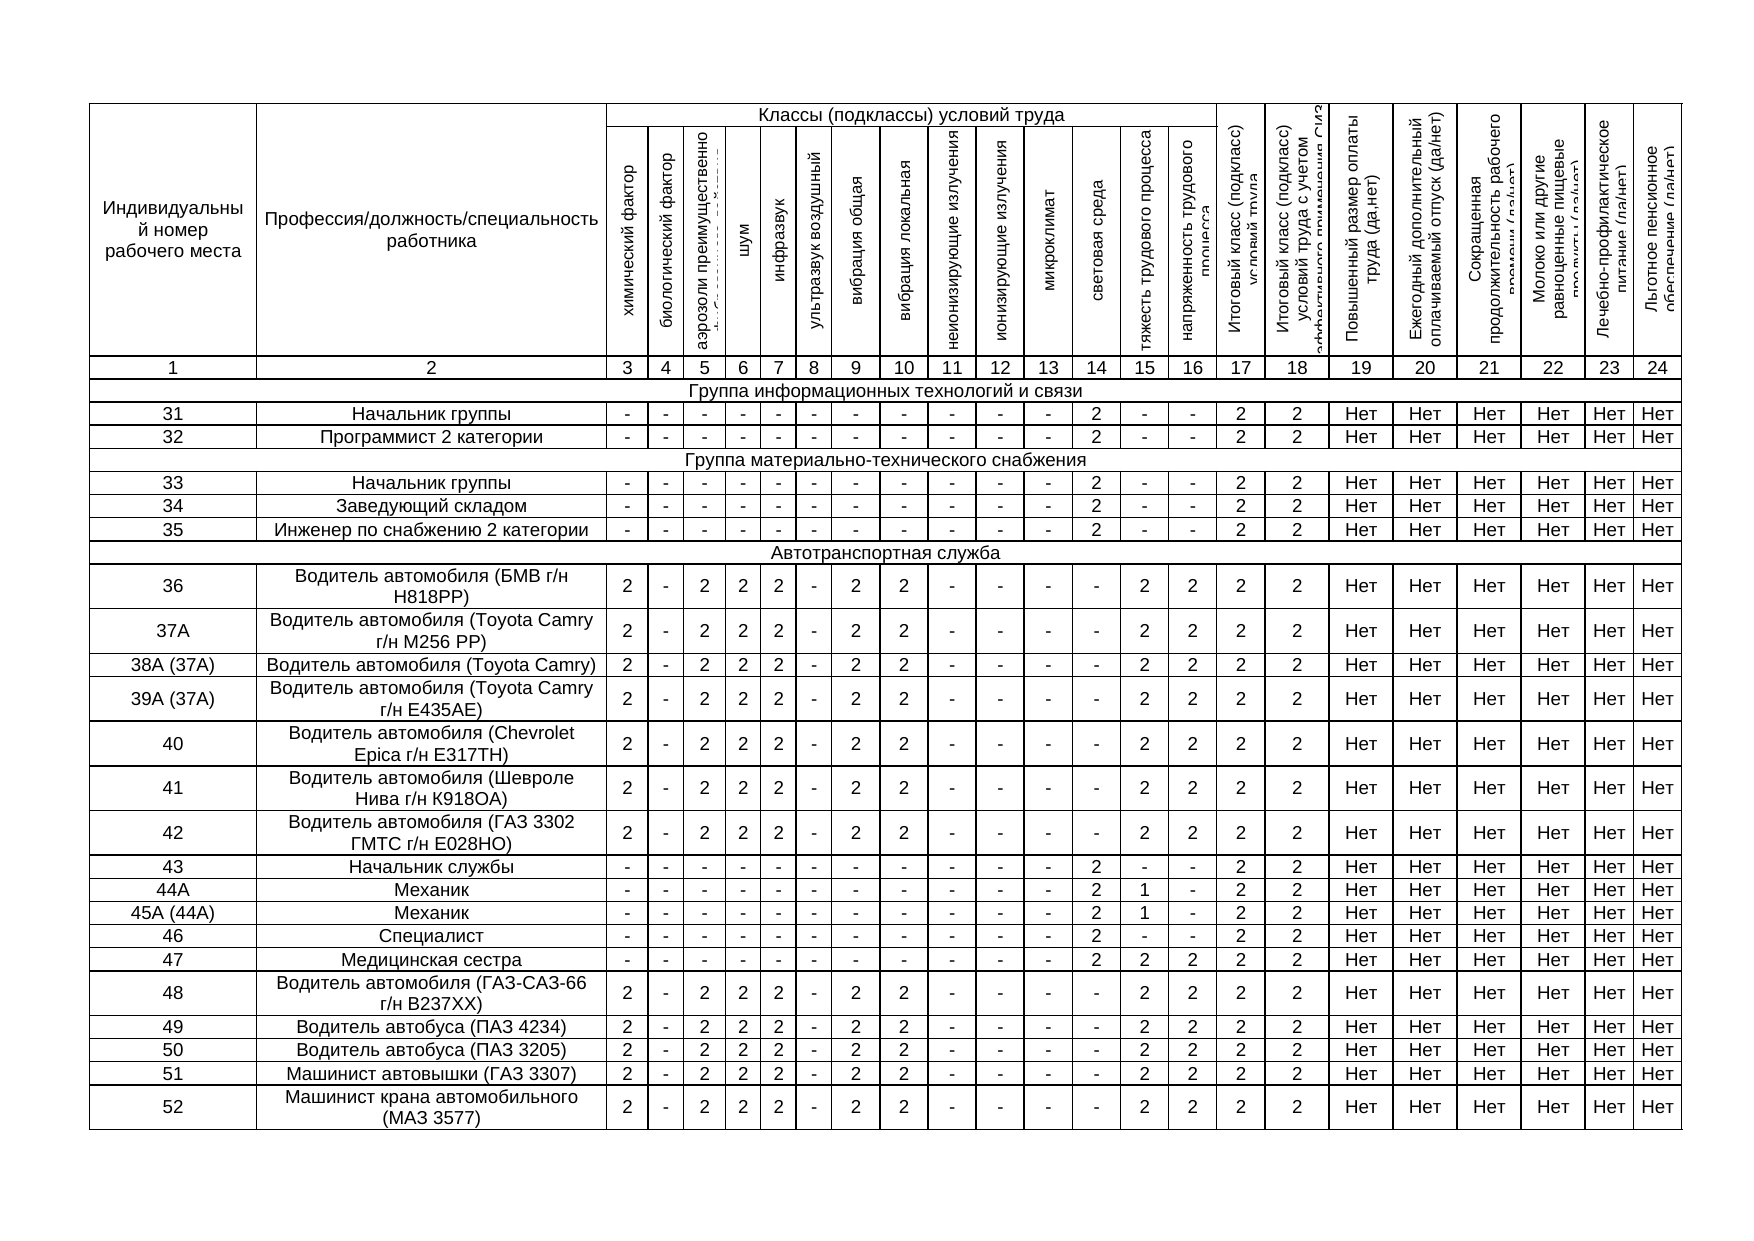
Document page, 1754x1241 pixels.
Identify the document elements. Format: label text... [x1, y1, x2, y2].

table_cell 52 [90, 1086, 256, 1129]
table_cell 2 [1169, 677, 1216, 720]
table_cell - [797, 518, 831, 540]
table_cell 2 [881, 565, 927, 608]
table_header Итоговый класс (подкласс) условий труда [1217, 104, 1264, 355]
table_cell 23 [1586, 357, 1633, 378]
table_cell 2 [726, 609, 760, 652]
table_cell - [1025, 879, 1072, 901]
table_cell - [1073, 972, 1120, 1014]
table_cell 2 [761, 609, 795, 652]
table_cell - [797, 856, 831, 877]
table_cell - [1025, 1016, 1072, 1038]
table_cell 2 [1121, 722, 1168, 765]
table_cell Нет [1394, 925, 1456, 947]
table_cell 2 [1266, 767, 1328, 809]
table_cell 2 [726, 1039, 760, 1061]
table_cell Нет [1330, 495, 1392, 517]
table_cell 2 [832, 1016, 879, 1038]
table_cell Нет [1458, 472, 1520, 494]
table_cell Нет [1634, 856, 1681, 877]
table_cell - [607, 879, 647, 901]
table_cell 2 [1266, 565, 1328, 608]
table_cell 2 [684, 767, 725, 809]
table_cell Нет [1522, 902, 1584, 924]
table_cell аэрозоли преимущественно фиброгенного действия [684, 127, 725, 355]
table_cell - [649, 1062, 683, 1084]
table_cell 2 [881, 1086, 927, 1129]
table_cell - [1025, 518, 1072, 540]
table_cell - [797, 1062, 831, 1084]
table_cell Нет [1330, 972, 1392, 1014]
table_cell - [929, 565, 975, 608]
table_cell Нет [1394, 856, 1456, 877]
table_cell - [1121, 472, 1168, 494]
table_cell - [1121, 518, 1168, 540]
table_cell - [684, 902, 725, 924]
table_cell 2 [832, 767, 879, 809]
table_cell Водитель автобуса (ПАЗ 3205) [257, 1039, 606, 1061]
table_header Повышенный размер оплаты труда (да,нет) [1330, 104, 1392, 355]
table_cell Нет [1330, 609, 1392, 652]
table_cell 2 [1217, 811, 1264, 854]
table_cell 2 [684, 609, 725, 652]
table_cell 2 [684, 654, 725, 676]
table_cell Водитель автомобиля (ГАЗ 3302 ГМТС г/н Е028НО) [257, 811, 606, 854]
table_cell - [649, 879, 683, 901]
table_cell 48 [90, 972, 256, 1014]
table_cell 10 [881, 357, 927, 378]
table_cell - [797, 925, 831, 947]
table_cell Нет [1330, 948, 1392, 970]
table_cell - [797, 1086, 831, 1129]
table_cell - [726, 948, 760, 970]
table_cell 2 [684, 811, 725, 854]
table_cell - [881, 495, 927, 517]
table_cell 2 [761, 811, 795, 854]
table_cell 2 [1266, 948, 1328, 970]
table_cell Нет [1634, 902, 1681, 924]
table_cell - [1169, 856, 1216, 877]
table_cell - [977, 856, 1023, 877]
table_cell - [684, 948, 725, 970]
table_cell - [1025, 654, 1072, 676]
table_cell - [929, 403, 975, 424]
table_cell - [797, 1016, 831, 1038]
table_cell Нет [1634, 472, 1681, 494]
table_cell - [881, 403, 927, 424]
table_cell - [832, 879, 879, 901]
table_cell 2 [1073, 879, 1120, 901]
table_cell Нет [1586, 856, 1633, 877]
table_cell - [929, 654, 975, 676]
table_cell Нет [1394, 1086, 1456, 1129]
table_cell 1 [90, 357, 256, 378]
table_cell Нет [1586, 767, 1633, 809]
table_cell 2 [257, 357, 606, 378]
table_cell Нет [1634, 518, 1681, 540]
table_cell 2 [1266, 1016, 1328, 1038]
table_cell 13 [1025, 357, 1072, 378]
table_cell - [977, 518, 1023, 540]
table_cell Специалист [257, 925, 606, 947]
table_cell - [1169, 925, 1216, 947]
table_cell - [832, 902, 879, 924]
table_cell - [1073, 609, 1120, 652]
table_cell Нет [1522, 972, 1584, 1014]
table_cell Нет [1394, 654, 1456, 676]
table_cell 1 [1121, 879, 1168, 901]
table_cell Механик [257, 902, 606, 924]
table_cell 2 [726, 677, 760, 720]
table_cell 2 [832, 972, 879, 1014]
table_cell Нет [1522, 1016, 1584, 1038]
table_cell 2 [1266, 722, 1328, 765]
table_cell - [832, 925, 879, 947]
table_cell - [881, 856, 927, 877]
table_cell 45А (44А) [90, 902, 256, 924]
table_cell - [797, 902, 831, 924]
table_cell 47 [90, 948, 256, 970]
table_cell 3 [607, 357, 647, 378]
table_cell Нет [1586, 495, 1633, 517]
table_cell - [1025, 403, 1072, 424]
table_cell 2 [761, 722, 795, 765]
table_header Льготное пенсионное обеспечение (да/нет) [1634, 104, 1681, 355]
table_cell - [977, 1062, 1023, 1084]
table_cell Нет [1330, 767, 1392, 809]
table_cell Нет [1394, 403, 1456, 424]
table_cell - [797, 722, 831, 765]
table_cell - [1073, 1086, 1120, 1129]
table_cell 2 [1169, 1039, 1216, 1061]
table_cell Нет [1522, 948, 1584, 970]
table_cell 2 [1266, 518, 1328, 540]
table_cell - [761, 902, 795, 924]
table_cell - [684, 403, 725, 424]
table_cell 2 [1217, 495, 1264, 517]
table_cell 2 [1169, 1062, 1216, 1084]
table_cell 2 [1217, 565, 1264, 608]
table_cell 2 [881, 609, 927, 652]
table_cell - [607, 902, 647, 924]
table_cell 2 [684, 677, 725, 720]
table_cell - [649, 677, 683, 720]
table_cell 2 [684, 722, 725, 765]
table_cell 43 [90, 856, 256, 877]
table_cell - [832, 856, 879, 877]
table_cell 1 [1121, 902, 1168, 924]
table_cell Нет [1522, 426, 1584, 447]
table_cell Нет [1458, 902, 1520, 924]
table_cell - [1073, 677, 1120, 720]
table_cell Нет [1634, 811, 1681, 854]
table_cell - [684, 472, 725, 494]
table_cell 17 [1217, 357, 1264, 378]
table_cell 49 [90, 1016, 256, 1038]
table_cell - [832, 472, 879, 494]
table_cell - [832, 403, 879, 424]
table_cell Водитель автомобиля (Toyota Camry г/н Е435АЕ) [257, 677, 606, 720]
table_cell 19 [1330, 357, 1392, 378]
table_cell 50 [90, 1039, 256, 1061]
table_cell 2 [832, 722, 879, 765]
table_cell - [607, 472, 647, 494]
table_cell - [1025, 472, 1072, 494]
table_cell - [1121, 856, 1168, 877]
table_cell 2 [1266, 495, 1328, 517]
table_cell 2 [607, 767, 647, 809]
table_cell Нет [1634, 767, 1681, 809]
table_cell - [929, 1086, 975, 1129]
table_cell - [797, 972, 831, 1014]
table_cell 46 [90, 925, 256, 947]
table_cell 35 [90, 518, 256, 540]
table_cell 2 [1266, 925, 1328, 947]
table_cell - [607, 856, 647, 877]
table_cell 2 [1266, 856, 1328, 877]
table_cell Нет [1522, 472, 1584, 494]
table_cell Нет [1394, 972, 1456, 1014]
table_cell Нет [1586, 426, 1633, 447]
table_cell 2 [1217, 677, 1264, 720]
table_cell 2 [881, 677, 927, 720]
table_cell 2 [607, 972, 647, 1014]
table_cell - [761, 948, 795, 970]
table_cell Нет [1394, 767, 1456, 809]
table_cell - [649, 518, 683, 540]
table_cell 41 [90, 767, 256, 809]
table_cell 2 [761, 654, 795, 676]
table_cell 2 [832, 654, 879, 676]
table_cell 2 [761, 565, 795, 608]
table_cell - [977, 495, 1023, 517]
table_cell 2 [761, 1062, 795, 1084]
table_cell 2 [1121, 654, 1168, 676]
table_cell - [1025, 1086, 1072, 1129]
table_cell 2 [1073, 856, 1120, 877]
table_cell - [881, 879, 927, 901]
table_cell - [1073, 722, 1120, 765]
table_cell Нет [1458, 1016, 1520, 1038]
table_cell Нет [1394, 565, 1456, 608]
table_cell - [761, 879, 795, 901]
table_cell 2 [761, 767, 795, 809]
table_cell - [1169, 902, 1216, 924]
table_cell Начальник группы [257, 472, 606, 494]
table_cell Нет [1458, 1062, 1520, 1084]
table_cell Нет [1522, 767, 1584, 809]
table_cell - [761, 472, 795, 494]
table_cell - [1025, 1062, 1072, 1084]
table_cell Нет [1394, 426, 1456, 447]
table_cell Нет [1586, 1016, 1633, 1038]
table_cell 2 [1217, 518, 1264, 540]
table_cell 2 [607, 1062, 647, 1084]
table_cell - [649, 426, 683, 447]
table_cell 6 [726, 357, 760, 378]
table_cell 2 [1169, 565, 1216, 608]
table_cell Нет [1634, 677, 1681, 720]
table_cell 2 [761, 1039, 795, 1061]
table_cell Нет [1586, 722, 1633, 765]
table_cell 2 [1169, 1016, 1216, 1038]
table_cell - [726, 856, 760, 877]
table_cell 2 [1121, 811, 1168, 854]
table_cell 2 [1073, 902, 1120, 924]
table_cell - [881, 426, 927, 447]
table_cell 2 [832, 1086, 879, 1129]
table_cell Нет [1458, 403, 1520, 424]
table_cell 2 [1266, 1039, 1328, 1061]
table_cell 2 [1073, 495, 1120, 517]
table_cell Нет [1394, 879, 1456, 901]
table_cell Нет [1458, 856, 1520, 877]
table_cell Нет [1634, 426, 1681, 447]
table_cell 21 [1458, 357, 1520, 378]
table_cell Нет [1586, 1039, 1633, 1061]
table_cell 2 [761, 677, 795, 720]
table_cell Нет [1634, 403, 1681, 424]
table_cell Водитель автомобиля (Toyota Camry г/н М256 РР) [257, 609, 606, 652]
table_cell - [649, 811, 683, 854]
table_cell 2 [881, 811, 927, 854]
table_cell Нет [1634, 1016, 1681, 1038]
table_cell 2 [1266, 403, 1328, 424]
table_cell Нет [1458, 565, 1520, 608]
table_cell Нет [1330, 565, 1392, 608]
table_cell Нет [1634, 495, 1681, 517]
table_cell 37А [90, 609, 256, 652]
table_cell Нет [1522, 722, 1584, 765]
table_cell Группа материально-технического снабжения [90, 449, 1681, 471]
table_cell Программист 2 категории [257, 426, 606, 447]
table_cell - [726, 518, 760, 540]
table_cell 2 [607, 677, 647, 720]
table_cell 2 [1169, 767, 1216, 809]
table_cell Водитель автобуса (ПАЗ 4234) [257, 1016, 606, 1038]
table_cell - [761, 495, 795, 517]
table_cell 16 [1169, 357, 1216, 378]
table_cell Нет [1330, 925, 1392, 947]
table_cell Нет [1330, 856, 1392, 877]
table_cell 2 [1121, 1062, 1168, 1084]
table_header Лечебно-профилактическое питание (да/нет) [1586, 104, 1633, 355]
table_cell Нет [1586, 948, 1633, 970]
table_cell 2 [1266, 426, 1328, 447]
table_cell - [929, 426, 975, 447]
table_cell 2 [607, 1086, 647, 1129]
table_cell 2 [607, 1016, 647, 1038]
table_cell - [726, 495, 760, 517]
table_cell Нет [1522, 654, 1584, 676]
table_cell - [929, 972, 975, 1014]
table_cell - [797, 879, 831, 901]
table_cell Нет [1634, 654, 1681, 676]
table_cell - [1025, 811, 1072, 854]
table_cell 40 [90, 722, 256, 765]
table_cell - [797, 403, 831, 424]
table_cell 2 [1266, 1062, 1328, 1084]
table_cell 2 [726, 811, 760, 854]
table_cell - [929, 472, 975, 494]
table_cell Нет [1330, 1062, 1392, 1084]
table_cell - [797, 609, 831, 652]
table_cell Нет [1522, 811, 1584, 854]
table_cell - [761, 856, 795, 877]
table_cell - [797, 495, 831, 517]
table_cell Нет [1458, 811, 1520, 854]
table_cell - [649, 495, 683, 517]
table_cell биологический фактор [649, 127, 683, 355]
table_cell - [726, 879, 760, 901]
table_cell 2 [1217, 472, 1264, 494]
table_cell - [977, 654, 1023, 676]
table_cell Нет [1330, 902, 1392, 924]
table_cell Нет [1330, 472, 1392, 494]
table_cell - [726, 472, 760, 494]
table_cell 38А (37А) [90, 654, 256, 676]
table_cell 2 [684, 1016, 725, 1038]
table_cell - [977, 902, 1023, 924]
table_cell Нет [1522, 565, 1584, 608]
table_cell химический фактор [607, 127, 647, 355]
table_cell - [929, 609, 975, 652]
table_cell - [1025, 948, 1072, 970]
table_cell 34 [90, 495, 256, 517]
table_cell Нет [1522, 495, 1584, 517]
table_cell микроклимат [1025, 127, 1072, 355]
table_cell 2 [1217, 1062, 1264, 1084]
table_cell 2 [881, 1062, 927, 1084]
table_cell Инженер по снабжению 2 категории [257, 518, 606, 540]
table_cell Нет [1522, 518, 1584, 540]
table_cell 20 [1394, 357, 1456, 378]
table_cell - [649, 1039, 683, 1061]
table_cell - [649, 925, 683, 947]
table_cell - [649, 856, 683, 877]
table_cell Нет [1394, 1016, 1456, 1038]
table_cell Нет [1458, 879, 1520, 901]
table_cell 2 [881, 1016, 927, 1038]
table_cell - [929, 856, 975, 877]
table_cell 2 [1169, 654, 1216, 676]
table_cell 2 [1121, 1016, 1168, 1038]
table_cell Нет [1330, 1016, 1392, 1038]
table_cell Нет [1394, 495, 1456, 517]
table_cell Нет [1330, 426, 1392, 447]
table_cell Нет [1586, 902, 1633, 924]
table_cell - [977, 722, 1023, 765]
table_cell - [1025, 1039, 1072, 1061]
table_cell 2 [1217, 1039, 1264, 1061]
table_cell Нет [1330, 654, 1392, 676]
table_cell Группа информационных технологий и связи [90, 380, 1681, 401]
table_cell Нет [1458, 495, 1520, 517]
table_cell Нет [1586, 879, 1633, 901]
table_cell - [929, 677, 975, 720]
table_cell - [797, 948, 831, 970]
table_cell 8 [797, 357, 831, 378]
table_cell 9 [832, 357, 879, 378]
table_cell 2 [1121, 767, 1168, 809]
table_cell Нет [1394, 518, 1456, 540]
table_cell 51 [90, 1062, 256, 1084]
table_cell 2 [1169, 1086, 1216, 1129]
table_cell Нет [1522, 925, 1584, 947]
table_cell 2 [1073, 426, 1120, 447]
table_cell 15 [1121, 357, 1168, 378]
table_cell вибрация общая [832, 127, 879, 355]
table_cell 2 [726, 1016, 760, 1038]
table_header Классы (подклассы) условий труда [607, 104, 1216, 126]
table_cell - [881, 902, 927, 924]
table_cell Нет [1586, 972, 1633, 1014]
table_header Индивидуальный номер рабочего места [90, 104, 256, 355]
table_cell Медицинская сестра [257, 948, 606, 970]
table_cell - [832, 948, 879, 970]
table_cell 2 [1217, 1016, 1264, 1038]
table_cell - [1073, 1016, 1120, 1038]
table_cell 2 [607, 609, 647, 652]
table_cell - [761, 925, 795, 947]
table_cell - [761, 518, 795, 540]
table_cell - [649, 609, 683, 652]
table_cell 32 [90, 426, 256, 447]
table_cell тяжесть трудового процесса [1121, 127, 1168, 355]
table_cell 2 [1266, 972, 1328, 1014]
table_cell 44А [90, 879, 256, 901]
table_cell - [607, 925, 647, 947]
table_cell 2 [1217, 426, 1264, 447]
table_cell - [684, 879, 725, 901]
table_cell 2 [1169, 722, 1216, 765]
table_cell - [881, 518, 927, 540]
table_cell 2 [1217, 1086, 1264, 1129]
table_header Профессия/должность/специальность работника [257, 104, 606, 355]
table_cell - [977, 1086, 1023, 1129]
table_cell Нет [1458, 1086, 1520, 1129]
table_cell - [684, 856, 725, 877]
table_cell Нет [1458, 948, 1520, 970]
table_cell Нет [1586, 518, 1633, 540]
table_cell - [607, 948, 647, 970]
table_cell Нет [1458, 767, 1520, 809]
table_cell - [977, 1039, 1023, 1061]
table_cell - [607, 426, 647, 447]
table_cell - [1073, 1062, 1120, 1084]
table_cell Нет [1634, 925, 1681, 947]
table_cell Машинист автовышки (ГАЗ 3307) [257, 1062, 606, 1084]
table_cell 39А (37А) [90, 677, 256, 720]
table_cell Нет [1394, 811, 1456, 854]
table_cell Нет [1394, 948, 1456, 970]
table_cell Начальник группы [257, 403, 606, 424]
table_cell - [1169, 472, 1216, 494]
table_cell Нет [1522, 677, 1584, 720]
table_cell 2 [1217, 609, 1264, 652]
table_cell Нет [1522, 609, 1584, 652]
table_cell Нет [1330, 1039, 1392, 1061]
table_cell Нет [1634, 948, 1681, 970]
table_cell - [881, 925, 927, 947]
table_cell - [607, 518, 647, 540]
table_cell - [929, 1016, 975, 1038]
table_cell 12 [977, 357, 1023, 378]
table_cell 2 [1266, 609, 1328, 652]
table_cell - [832, 495, 879, 517]
table_cell 2 [1169, 972, 1216, 1014]
table_cell 2 [607, 654, 647, 676]
table_cell - [977, 565, 1023, 608]
table_cell Начальник службы [257, 856, 606, 877]
table_header Молоко или другие равноценные пищевые продукты (да/нет) [1522, 104, 1584, 355]
table_cell - [797, 472, 831, 494]
table_cell 2 [761, 972, 795, 1014]
table_cell 7 [761, 357, 795, 378]
table_cell - [649, 565, 683, 608]
table_cell - [649, 902, 683, 924]
table_cell 2 [1121, 948, 1168, 970]
table_cell 24 [1634, 357, 1681, 378]
table_cell Машинист крана автомобильного (МАЗ 3577) [257, 1086, 606, 1129]
table_cell 2 [832, 811, 879, 854]
table_cell - [649, 948, 683, 970]
table_cell - [1121, 426, 1168, 447]
table_cell - [977, 972, 1023, 1014]
table_cell 2 [684, 972, 725, 1014]
table_cell Нет [1330, 811, 1392, 854]
table_cell 2 [1121, 1039, 1168, 1061]
table_cell Нет [1586, 565, 1633, 608]
table_cell - [977, 767, 1023, 809]
table_cell - [684, 426, 725, 447]
table_cell 2 [832, 1062, 879, 1084]
table_cell - [977, 403, 1023, 424]
table_cell Нет [1634, 565, 1681, 608]
table_cell 2 [1266, 654, 1328, 676]
table_cell - [929, 767, 975, 809]
table_cell Нет [1458, 925, 1520, 947]
table_cell 33 [90, 472, 256, 494]
table_cell Механик [257, 879, 606, 901]
table_cell - [726, 426, 760, 447]
table_cell Нет [1458, 677, 1520, 720]
table_cell 2 [832, 609, 879, 652]
table_cell - [1025, 609, 1072, 652]
table_cell 2 [1121, 972, 1168, 1014]
table_cell - [1025, 972, 1072, 1014]
table_cell - [726, 925, 760, 947]
table_cell Нет [1586, 654, 1633, 676]
table_cell напряженность трудового процесса [1169, 127, 1216, 355]
table_cell 2 [1121, 565, 1168, 608]
table_cell Нет [1586, 811, 1633, 854]
table_cell Водитель автомобиля (Chevrolet Epica г/н Е317ТН) [257, 722, 606, 765]
table_cell - [1025, 925, 1072, 947]
table_cell 2 [684, 565, 725, 608]
table_cell - [797, 565, 831, 608]
table_cell 2 [761, 1016, 795, 1038]
table_cell - [977, 677, 1023, 720]
table_cell 2 [1217, 948, 1264, 970]
table_cell 2 [1073, 472, 1120, 494]
table_cell 14 [1073, 357, 1120, 378]
table_cell - [929, 948, 975, 970]
table_cell - [1073, 654, 1120, 676]
table_cell - [1025, 565, 1072, 608]
table_cell - [929, 495, 975, 517]
table_cell - [649, 403, 683, 424]
table_cell 2 [1121, 1086, 1168, 1129]
table_cell Нет [1634, 1086, 1681, 1129]
table_cell 2 [1121, 609, 1168, 652]
table_cell 2 [1217, 654, 1264, 676]
table_cell - [929, 1039, 975, 1061]
table_cell - [881, 472, 927, 494]
table_cell 31 [90, 403, 256, 424]
table_cell 36 [90, 565, 256, 608]
table_cell - [977, 609, 1023, 652]
table_cell Нет [1586, 609, 1633, 652]
table_cell Водитель автомобиля (Toyota Camry) [257, 654, 606, 676]
table_cell 2 [761, 1086, 795, 1129]
table_cell - [797, 767, 831, 809]
table_cell 2 [726, 1062, 760, 1084]
table_cell - [607, 403, 647, 424]
table_cell 2 [1217, 856, 1264, 877]
table_cell - [797, 1039, 831, 1061]
table_cell - [1121, 495, 1168, 517]
table_cell - [1073, 565, 1120, 608]
table_cell Нет [1586, 925, 1633, 947]
table_cell Нет [1458, 722, 1520, 765]
table_cell - [1169, 426, 1216, 447]
table_cell - [649, 1086, 683, 1129]
table_cell Нет [1522, 1086, 1584, 1129]
table_cell 2 [1169, 948, 1216, 970]
table_cell - [1073, 767, 1120, 809]
table_cell Нет [1586, 1086, 1633, 1129]
table_cell 2 [1217, 925, 1264, 947]
table_cell Водитель автомобиля (БМВ г/н Н818РР) [257, 565, 606, 608]
table_cell 2 [1073, 403, 1120, 424]
table_cell Нет [1634, 722, 1681, 765]
table_cell - [929, 902, 975, 924]
table_header Итоговый класс (подкласс) условий труда с учетом эффективного применения СИЗ [1266, 104, 1328, 355]
table_cell 2 [1266, 677, 1328, 720]
table_cell неионизирующие излучения [929, 127, 975, 355]
table_cell - [977, 811, 1023, 854]
table_cell 2 [1217, 403, 1264, 424]
table_cell 2 [1073, 948, 1120, 970]
table_cell - [1121, 403, 1168, 424]
table_cell шум [726, 127, 760, 355]
table_cell Заведующий складом [257, 495, 606, 517]
table_cell Нет [1330, 403, 1392, 424]
table_cell - [649, 767, 683, 809]
table_cell - [1025, 902, 1072, 924]
table_cell Нет [1394, 472, 1456, 494]
table_cell - [929, 811, 975, 854]
table_cell - [1169, 403, 1216, 424]
table_cell 2 [607, 811, 647, 854]
table_cell 4 [649, 357, 683, 378]
table_cell Нет [1394, 609, 1456, 652]
table_cell Нет [1522, 1062, 1584, 1084]
table_cell Нет [1394, 722, 1456, 765]
table_cell - [977, 879, 1023, 901]
table_cell - [1169, 518, 1216, 540]
table_cell 2 [726, 1086, 760, 1129]
table_cell 11 [929, 357, 975, 378]
table_cell 2 [607, 722, 647, 765]
table_cell Нет [1458, 426, 1520, 447]
table_cell Нет [1586, 1062, 1633, 1084]
table_cell 2 [684, 1086, 725, 1129]
table_cell 2 [832, 677, 879, 720]
table_cell 2 [881, 1039, 927, 1061]
table_cell - [881, 948, 927, 970]
table_cell 2 [1266, 879, 1328, 901]
table_cell 18 [1266, 357, 1328, 378]
table_cell - [797, 654, 831, 676]
table_cell 2 [726, 767, 760, 809]
table_cell 2 [726, 722, 760, 765]
table_cell - [684, 925, 725, 947]
table_cell 2 [881, 767, 927, 809]
table_cell Водитель автомобиля (Шевроле Нива г/н К918ОА) [257, 767, 606, 809]
table_cell Нет [1522, 879, 1584, 901]
table_cell 2 [726, 565, 760, 608]
table_cell - [1073, 811, 1120, 854]
table_cell Нет [1458, 609, 1520, 652]
table_cell 2 [1217, 767, 1264, 809]
table_cell 2 [1169, 811, 1216, 854]
table_cell - [684, 518, 725, 540]
table_cell Нет [1394, 1039, 1456, 1061]
table_cell Нет [1634, 972, 1681, 1014]
table_cell Нет [1634, 879, 1681, 901]
table_cell - [607, 495, 647, 517]
table_cell 5 [684, 357, 725, 378]
table_cell - [977, 426, 1023, 447]
table_cell - [977, 925, 1023, 947]
table_cell 2 [832, 1039, 879, 1061]
table_cell - [726, 403, 760, 424]
table_header Ежегодный дополнительный оплачиваемый отпуск (да/нет) [1394, 104, 1456, 355]
table_cell Нет [1522, 1039, 1584, 1061]
table_cell - [1169, 879, 1216, 901]
table_cell Нет [1394, 677, 1456, 720]
table_cell Нет [1394, 902, 1456, 924]
table_cell - [797, 677, 831, 720]
table_cell - [797, 811, 831, 854]
table_cell Нет [1522, 856, 1584, 877]
table_cell 2 [1266, 902, 1328, 924]
table_cell 2 [1217, 902, 1264, 924]
table_cell 2 [607, 1039, 647, 1061]
table_cell Нет [1394, 1062, 1456, 1084]
table_cell 42 [90, 811, 256, 854]
table_cell - [929, 925, 975, 947]
table_cell - [1025, 677, 1072, 720]
table_cell - [929, 722, 975, 765]
table_cell 2 [1266, 472, 1328, 494]
table_cell 2 [881, 654, 927, 676]
table_cell - [1121, 925, 1168, 947]
table_cell Нет [1586, 403, 1633, 424]
table_cell Нет [1330, 722, 1392, 765]
table_cell - [929, 1062, 975, 1084]
table_cell - [929, 518, 975, 540]
table_cell - [1025, 856, 1072, 877]
table_cell 2 [1073, 518, 1120, 540]
table_cell 2 [684, 1039, 725, 1061]
table_cell 2 [1217, 972, 1264, 1014]
table_cell 2 [832, 565, 879, 608]
table_cell вибрация локальная [881, 127, 927, 355]
table_cell 2 [726, 972, 760, 1014]
table_cell Нет [1330, 677, 1392, 720]
table_cell - [649, 722, 683, 765]
table_cell световая среда [1073, 127, 1120, 355]
table_cell инфразвук [761, 127, 795, 355]
table_cell Нет [1634, 1039, 1681, 1061]
table_cell 22 [1522, 357, 1584, 378]
table_cell - [649, 1016, 683, 1038]
table_cell - [649, 654, 683, 676]
table_cell - [1025, 722, 1072, 765]
table_cell 2 [1217, 722, 1264, 765]
table_cell 2 [881, 722, 927, 765]
table_cell 2 [1169, 609, 1216, 652]
table_cell Нет [1458, 518, 1520, 540]
table_cell Водитель автомобиля (ГАЗ-САЗ-66 г/н В237ХХ) [257, 972, 606, 1014]
table_cell Нет [1634, 609, 1681, 652]
table_cell Автотранспортная служба [90, 542, 1681, 563]
table_cell - [1025, 767, 1072, 809]
table_cell Нет [1586, 677, 1633, 720]
table_cell Нет [1634, 1062, 1681, 1084]
table_cell - [684, 495, 725, 517]
table_cell - [1025, 495, 1072, 517]
table_cell - [797, 426, 831, 447]
table_cell Нет [1586, 472, 1633, 494]
table_cell Нет [1458, 972, 1520, 1014]
table_header Сокращенная продолжительность рабочего времени (да/нет) [1458, 104, 1520, 355]
table_cell 2 [1121, 677, 1168, 720]
table_cell - [726, 902, 760, 924]
table_cell - [761, 426, 795, 447]
table_cell 2 [881, 972, 927, 1014]
table_cell Нет [1330, 879, 1392, 901]
table_cell 2 [726, 654, 760, 676]
table_cell - [761, 403, 795, 424]
table_cell - [649, 472, 683, 494]
table_cell - [832, 518, 879, 540]
table_cell - [832, 426, 879, 447]
table_cell 2 [1266, 1086, 1328, 1129]
table_cell - [929, 879, 975, 901]
table_cell 2 [684, 1062, 725, 1084]
table_cell ультразвук воздушный [797, 127, 831, 355]
table_cell ионизирующие излучения [977, 127, 1023, 355]
table_cell 2 [1266, 811, 1328, 854]
table_cell - [1073, 1039, 1120, 1061]
table_cell - [1169, 495, 1216, 517]
table_cell - [977, 472, 1023, 494]
table_cell Нет [1458, 654, 1520, 676]
table_cell 2 [1073, 925, 1120, 947]
table_cell Нет [1458, 1039, 1520, 1061]
table_cell Нет [1522, 403, 1584, 424]
table_cell - [1025, 426, 1072, 447]
table_cell 2 [1217, 879, 1264, 901]
table_cell Нет [1330, 1086, 1392, 1129]
table_cell - [977, 948, 1023, 970]
table_cell Нет [1330, 518, 1392, 540]
table_cell - [649, 972, 683, 1014]
table_cell - [977, 1016, 1023, 1038]
table_cell 2 [607, 565, 647, 608]
